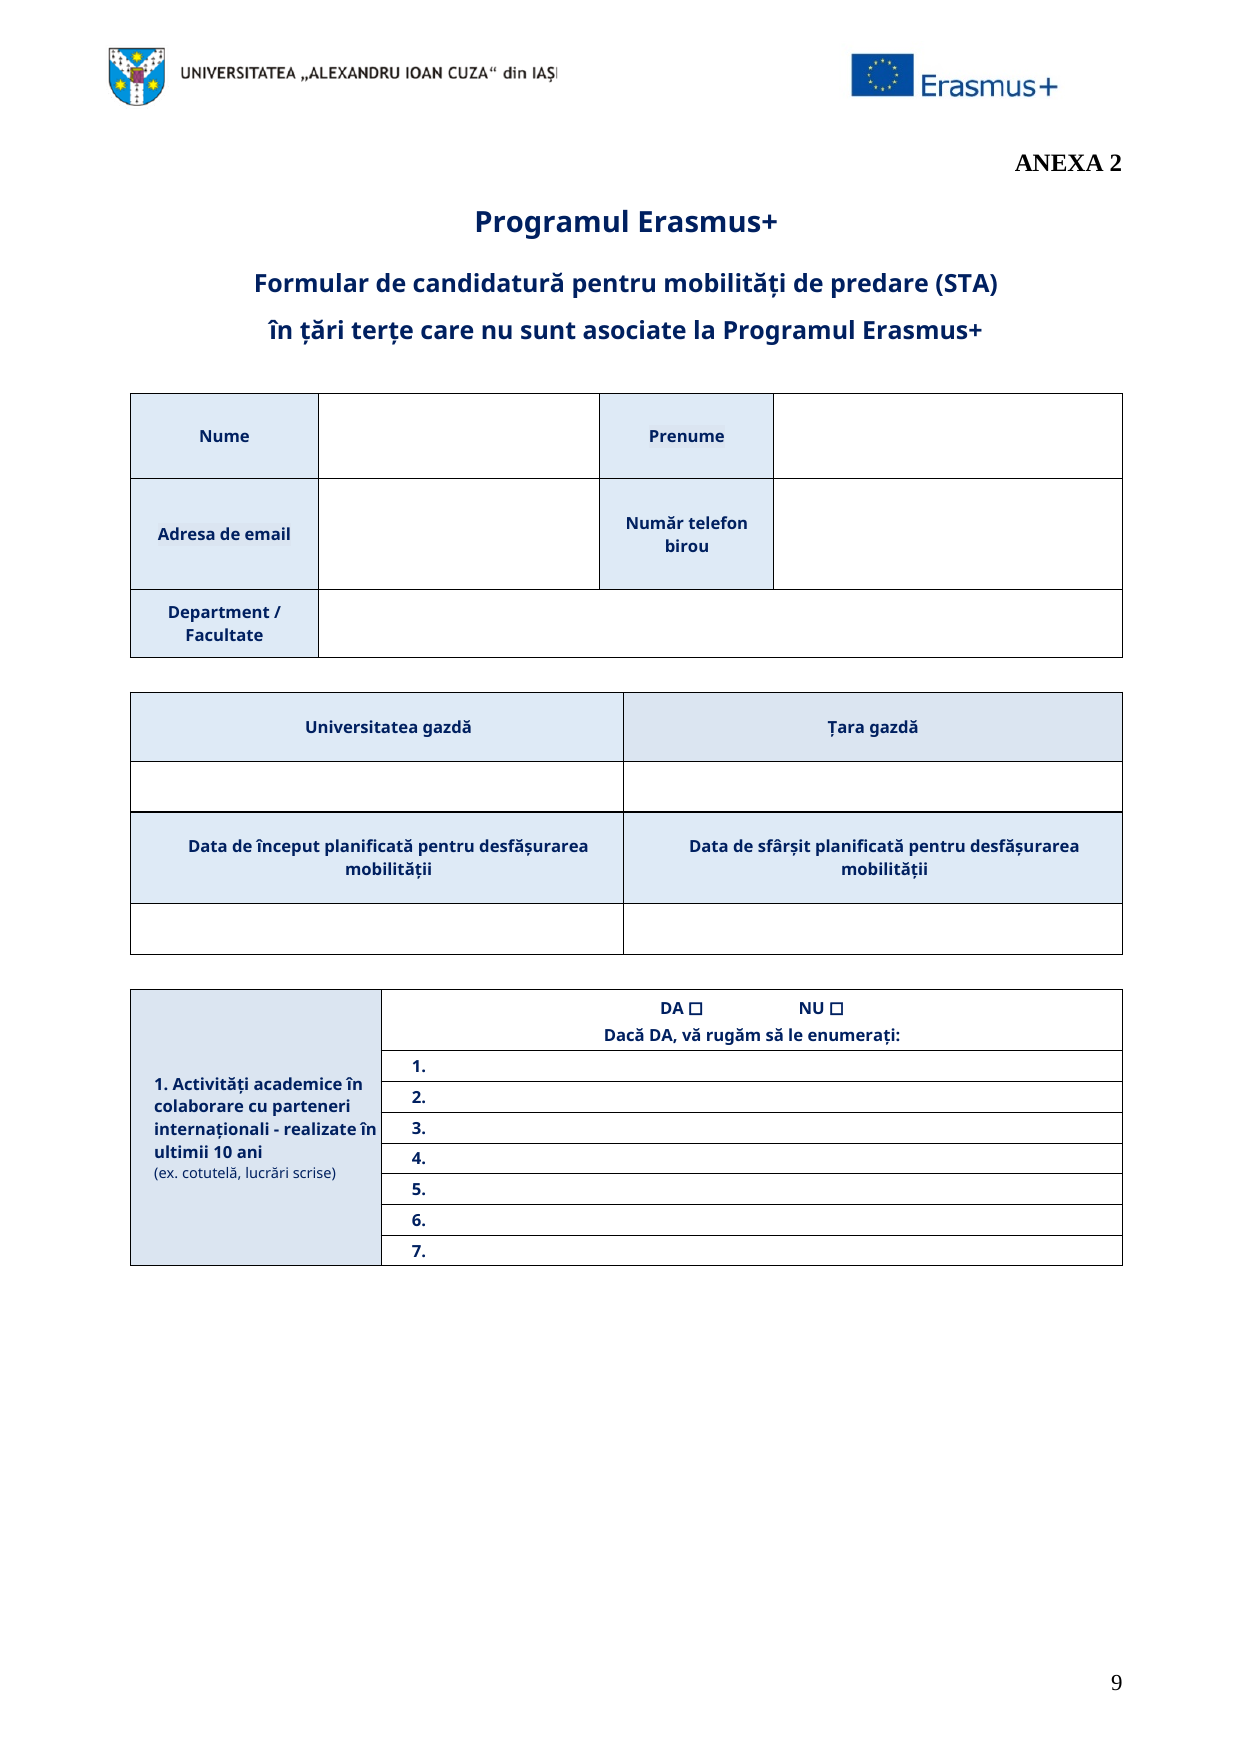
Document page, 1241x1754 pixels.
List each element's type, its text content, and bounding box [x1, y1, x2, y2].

table_cell [624, 762, 1122, 811]
table_header Universitatea gazdă [131, 693, 623, 761]
table_cell [319, 479, 599, 589]
table_cell 7. [382, 1236, 1122, 1265]
table_cell [319, 590, 1122, 657]
table_cell 6. [382, 1205, 1122, 1235]
table_cell Număr telefon birou [600, 479, 773, 589]
table_cell Department / Facultate [131, 590, 318, 657]
text ANEXA 2 [130, 148, 1122, 176]
table_header Nume [131, 394, 318, 478]
table_cell 4. [382, 1144, 1122, 1173]
picture [839, 41, 1069, 108]
table_cell [131, 904, 623, 954]
table_cell [131, 762, 623, 811]
table_header Ţara gazdă [624, 693, 1122, 761]
table_cell [624, 904, 1122, 954]
table_header 1. Activităţi academice în colaborare cu parteneri internaţionali - realizate în ultimii 10 ani (ex. cotutelă, lucrări scrise) [131, 990, 381, 1265]
table_cell Data de început planificată pentru desfășurarea mobilității [131, 813, 623, 903]
table_cell Dacă DA, vă rugăm să le enumeraţi: [382, 1020, 1122, 1050]
table_cell 5. [382, 1174, 1122, 1204]
text Formular de candidatură pentru mobilități de predare (STA) [130, 266, 1122, 300]
table_cell 2. [382, 1082, 1122, 1112]
picture [105, 45, 558, 109]
table_cell 3. [382, 1113, 1122, 1142]
table_cell 1. [382, 1051, 1122, 1081]
table_header DA NU [382, 990, 1122, 1019]
table_header [774, 394, 1122, 478]
table_cell Data de sfârșit planificată pentru desfășurarea mobilității [624, 813, 1122, 903]
table_cell Adresa de email [131, 479, 318, 589]
table_header Prenume [600, 394, 773, 478]
text Programul Erasmus+ [130, 201, 1122, 241]
table_cell [774, 479, 1122, 589]
table_header [319, 394, 599, 478]
text în ţări terţe care nu sunt asociate la Programul Erasmus+ [130, 313, 1122, 347]
